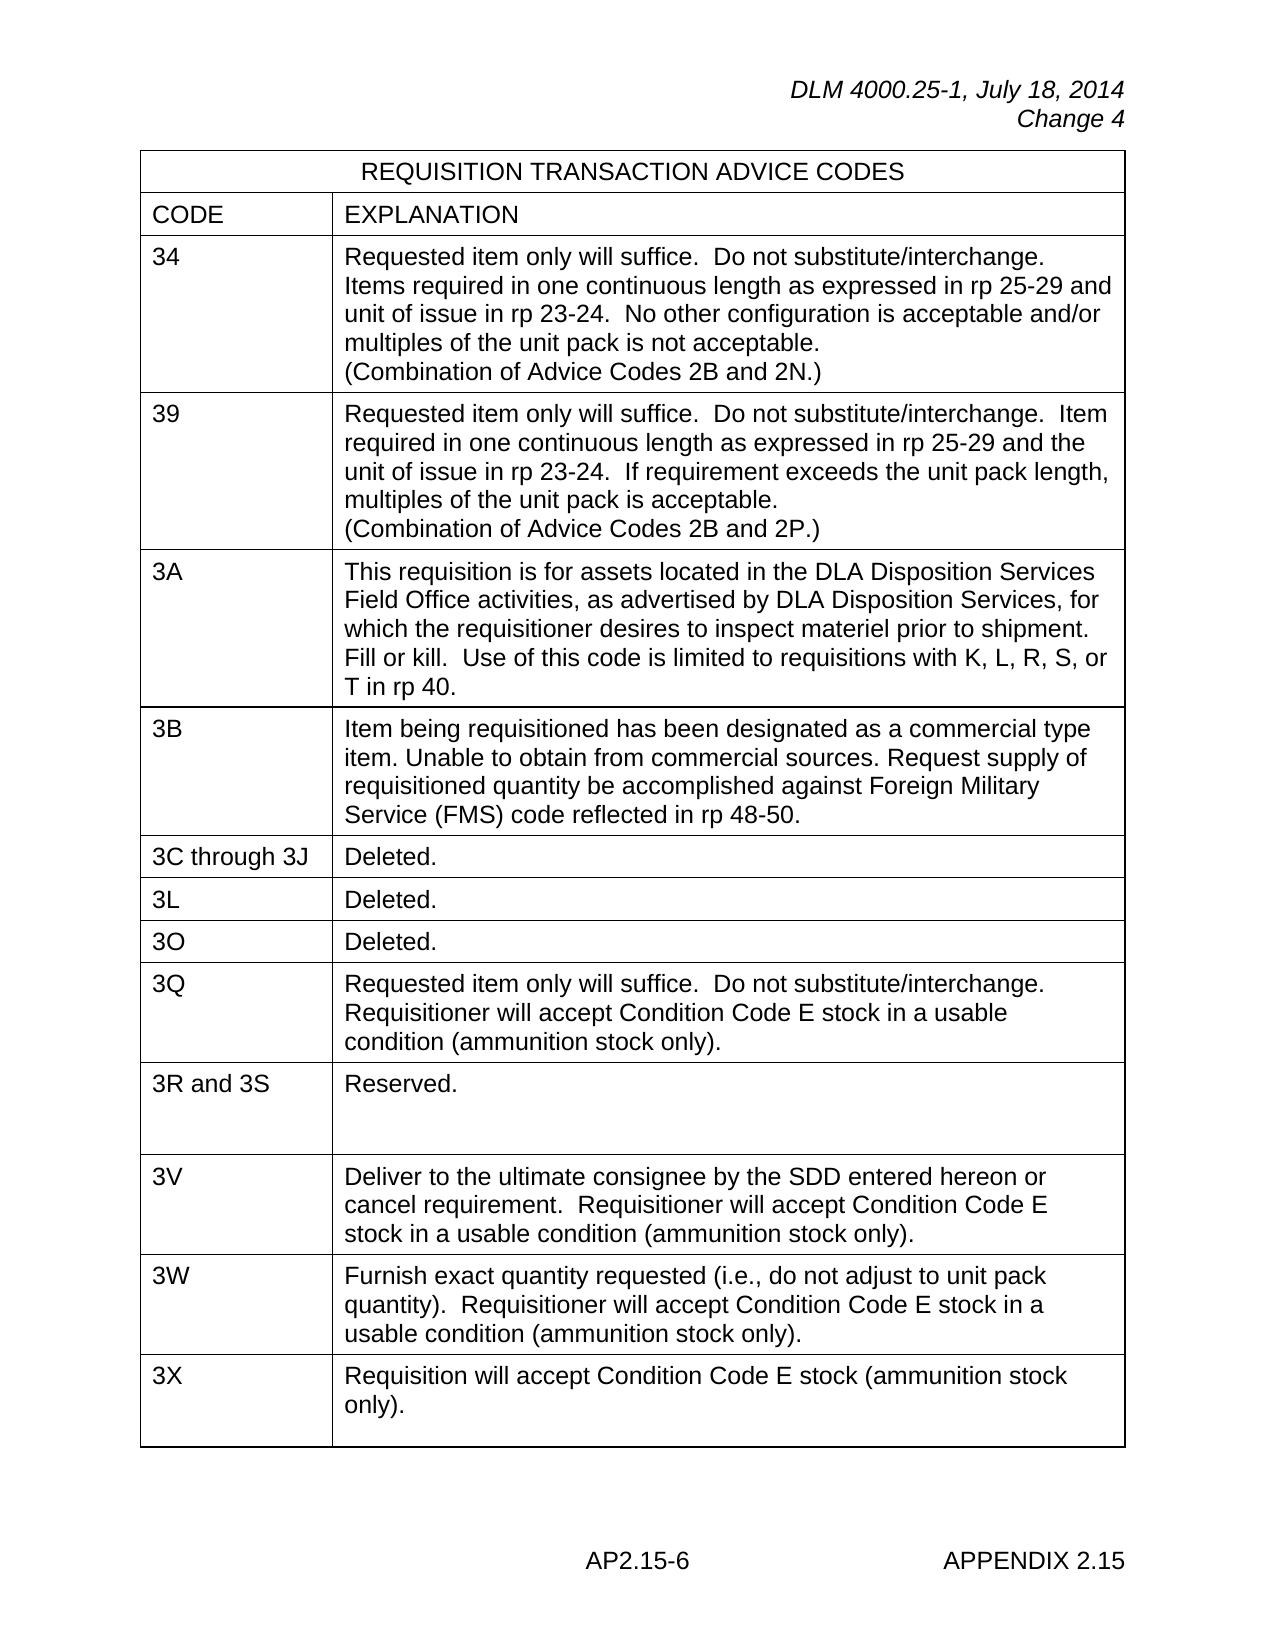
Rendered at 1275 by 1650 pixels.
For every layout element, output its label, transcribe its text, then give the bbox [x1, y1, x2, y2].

table_cell 39 [141, 393, 332, 549]
table_cell Reserved. [333, 1063, 1124, 1154]
table_cell Requisition will accept Condition Code E stock (ammunition stock only). [333, 1355, 1124, 1446]
table_cell 3X [141, 1355, 332, 1446]
table_cell This requisition is for assets located in the DLA Disposition Services Field Office activities, as advertised by DLA Disposition Services, for which the requisitioner desires to inspect materiel prior to shipment. Fill or kill. Use of this code is limited to requisitions with K, L, R, S, or T in rp 40. [333, 550, 1124, 706]
table_cell Furnish exact quantity requested (i.e., do not adjust to unit pack quantity). Requisitioner will accept Condition Code E stock in a usable condition (ammunition stock only). [333, 1255, 1124, 1354]
table_cell EXPLANATION [333, 193, 1124, 234]
table_cell Requested item only will suffice. Do not substitute/interchange. Items required in one continuous length as expressed in rp 25-29 and unit of issue in rp 23-24. No other configuration is acceptable and/or multiples of the unit pack is not acceptable. (Combination of Advice Codes 2B and 2N.) [333, 236, 1124, 392]
table_cell 3O [141, 921, 332, 962]
table_cell 3A [141, 550, 332, 706]
table_cell Deliver to the ultimate consignee by the SDD entered hereon or cancel requirement. Requisitioner will accept Condition Code E stock in a usable condition (ammunition stock only). [333, 1155, 1124, 1254]
table_cell 34 [141, 236, 332, 392]
table_cell 3V [141, 1155, 332, 1254]
table_cell Requested item only will suffice. Do not substitute/interchange. Item required in one continuous length as expressed in rp 25-29 and the unit of issue in rp 23-24. If requirement exceeds the unit pack length, multiples of the unit pack is acceptable. (Combination of Advice Codes 2B and 2P.) [333, 393, 1124, 549]
table_cell 3L [141, 878, 332, 919]
table_cell CODE [141, 193, 332, 234]
table_cell 3C through 3J [141, 836, 332, 877]
table_cell 3R and 3S [141, 1063, 332, 1154]
table_header REQUISITION TRANSACTION ADVICE CODES [141, 151, 1124, 192]
table_cell 3W [141, 1255, 332, 1354]
table_cell Item being requisitioned has been designated as a commercial type item. Unable to obtain from commercial sources. Request supply of requisitioned quantity be accomplished against Foreign Military Service (FMS) code reflected in rp 48-50. [333, 708, 1124, 835]
table_cell Deleted. [333, 836, 1124, 877]
table_cell 3Q [141, 963, 332, 1062]
table_cell Deleted. [333, 878, 1124, 919]
table_cell Requested item only will suffice. Do not substitute/interchange. Requisitioner will accept Condition Code E stock in a usable condition (ammunition stock only). [333, 963, 1124, 1062]
table_cell 3B [141, 708, 332, 835]
table_cell Deleted. [333, 921, 1124, 962]
